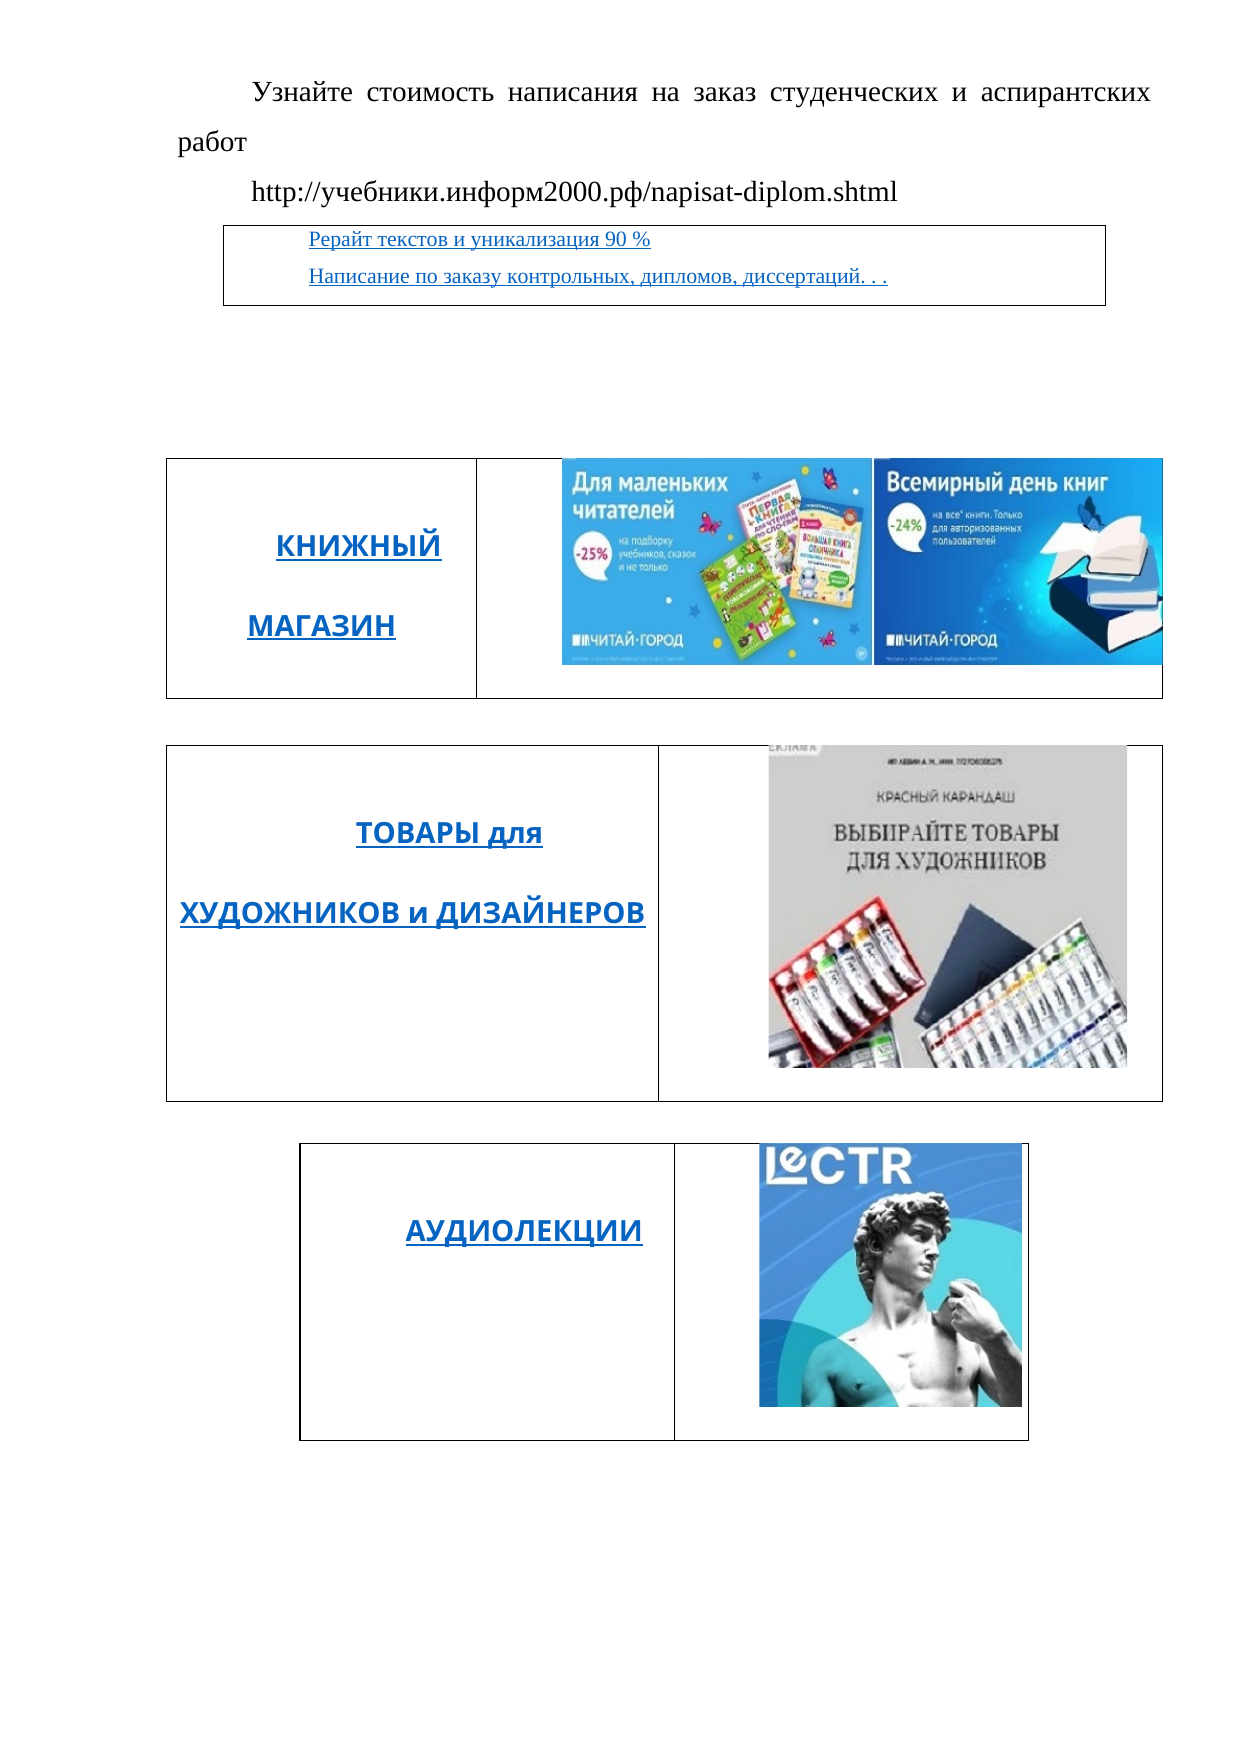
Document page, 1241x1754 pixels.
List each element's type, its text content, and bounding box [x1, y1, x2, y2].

table_header [675, 1144, 1028, 1440]
table_header [659, 746, 1162, 1101]
table_header ТОВАРЫ для ХУДОЖНИКОВ и ДИЗАЙНЕРОВ [167, 746, 658, 1101]
picture [759, 1143, 1022, 1407]
picture [768, 745, 1128, 1068]
table_header АУДИОЛЕКЦИИ [301, 1144, 674, 1440]
table_header КНИЖНЫЙ МАГАЗИН [167, 459, 476, 698]
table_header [224, 226, 1105, 305]
table_header [477, 459, 1162, 698]
picture [562, 458, 1163, 665]
